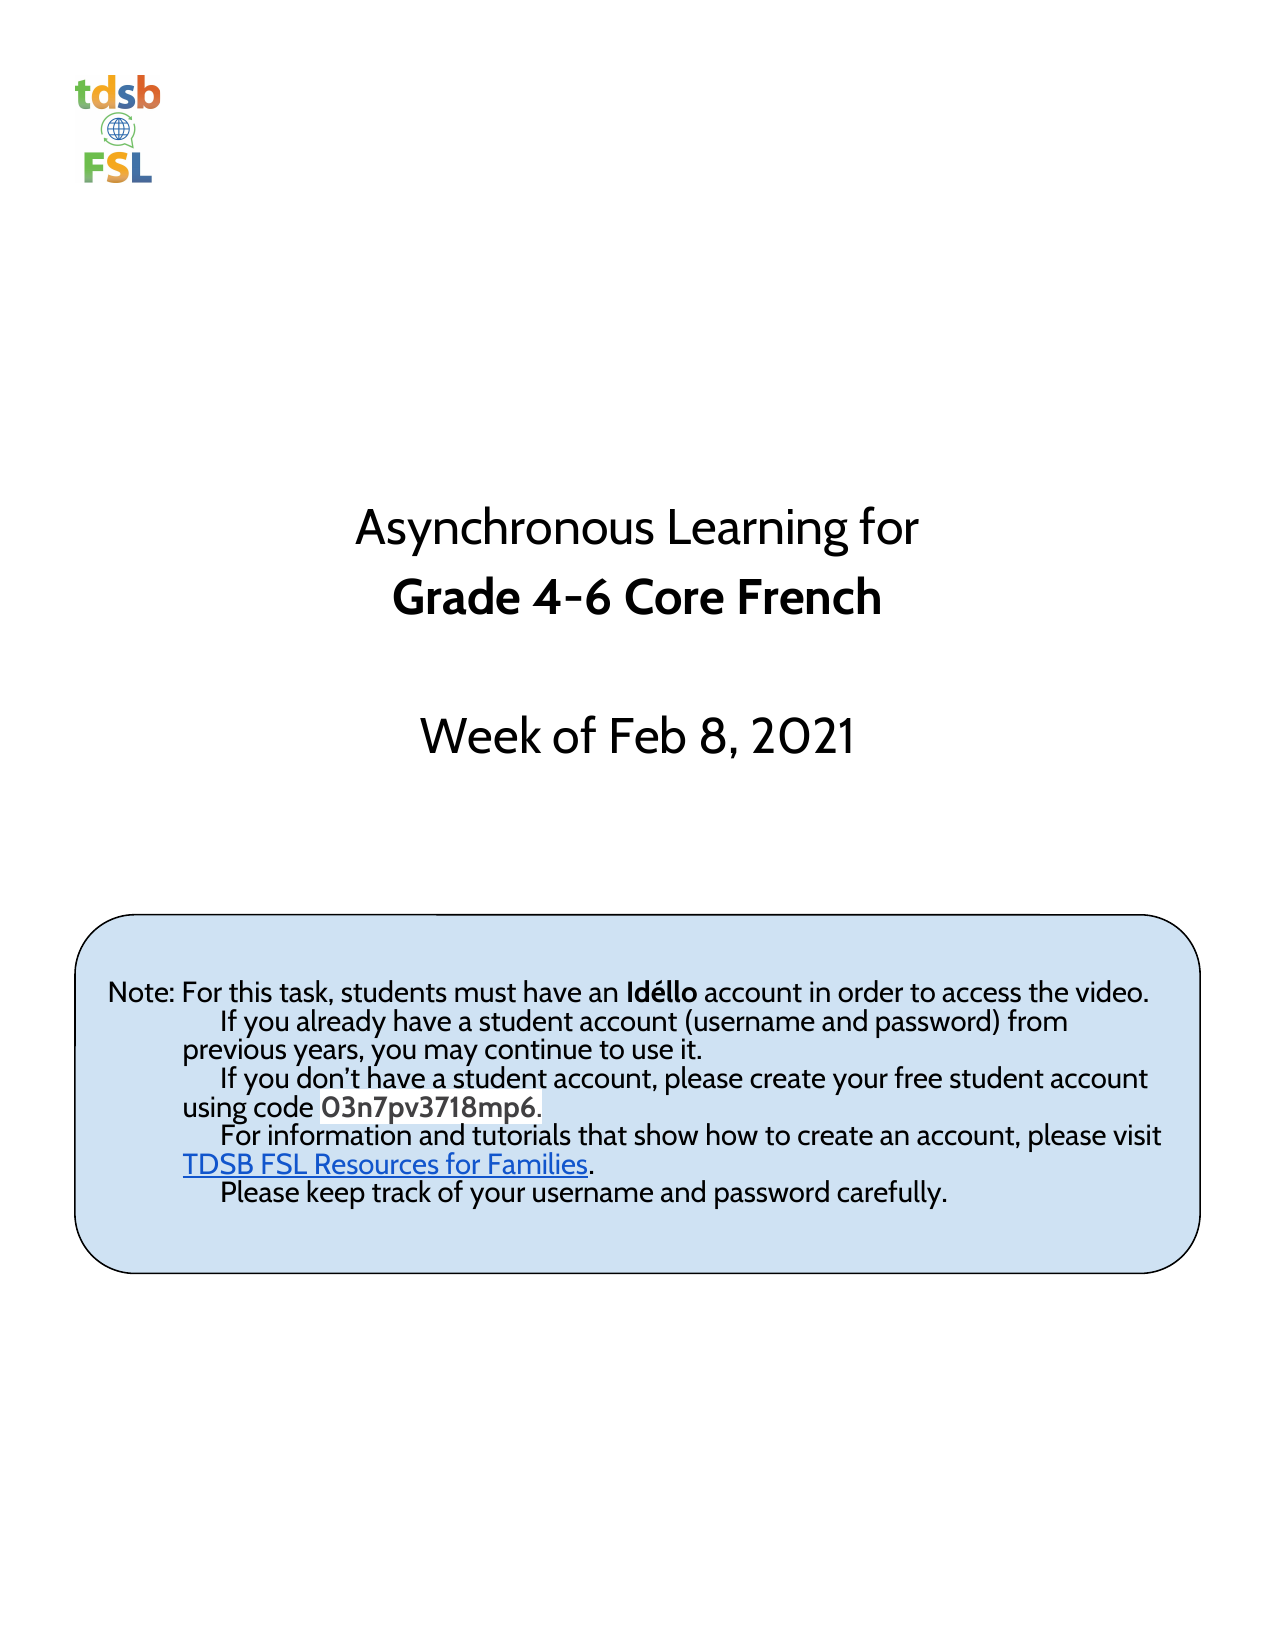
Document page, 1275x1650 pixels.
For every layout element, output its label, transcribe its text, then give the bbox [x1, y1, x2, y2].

picture [75, 75, 160, 183]
text Asynchronous Learning for [75, 496, 1200, 557]
text Week of Feb 8, 2021 [75, 705, 1200, 766]
text Grade 4-6 Core French [75, 566, 1200, 627]
